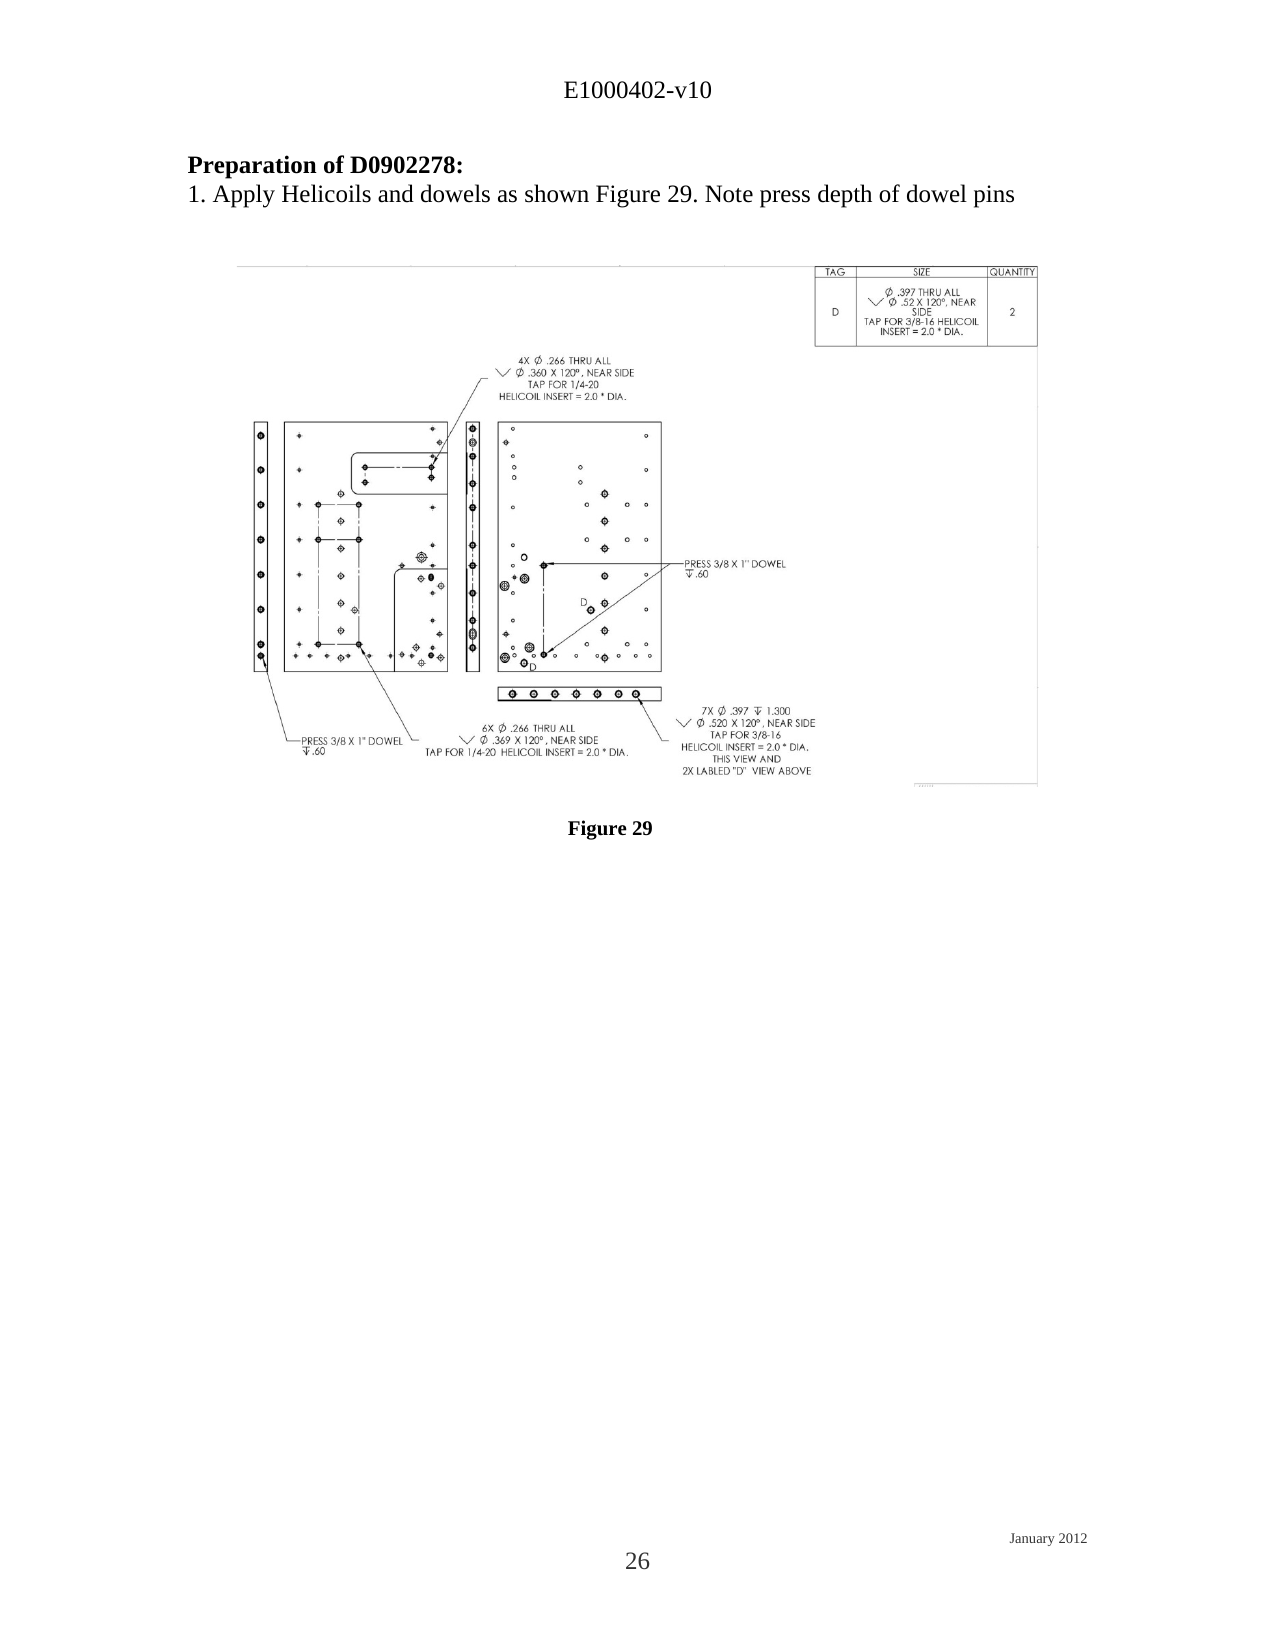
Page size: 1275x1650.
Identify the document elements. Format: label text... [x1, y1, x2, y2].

text 1. Apply Helicoils and dowels as shown Figure 29. Note press depth of dowel pins [187, 179, 1087, 207]
picture [236, 265, 1039, 787]
text Figure 29 [187, 816, 1087, 840]
text Preparation of D0902278: [187, 150, 1087, 179]
